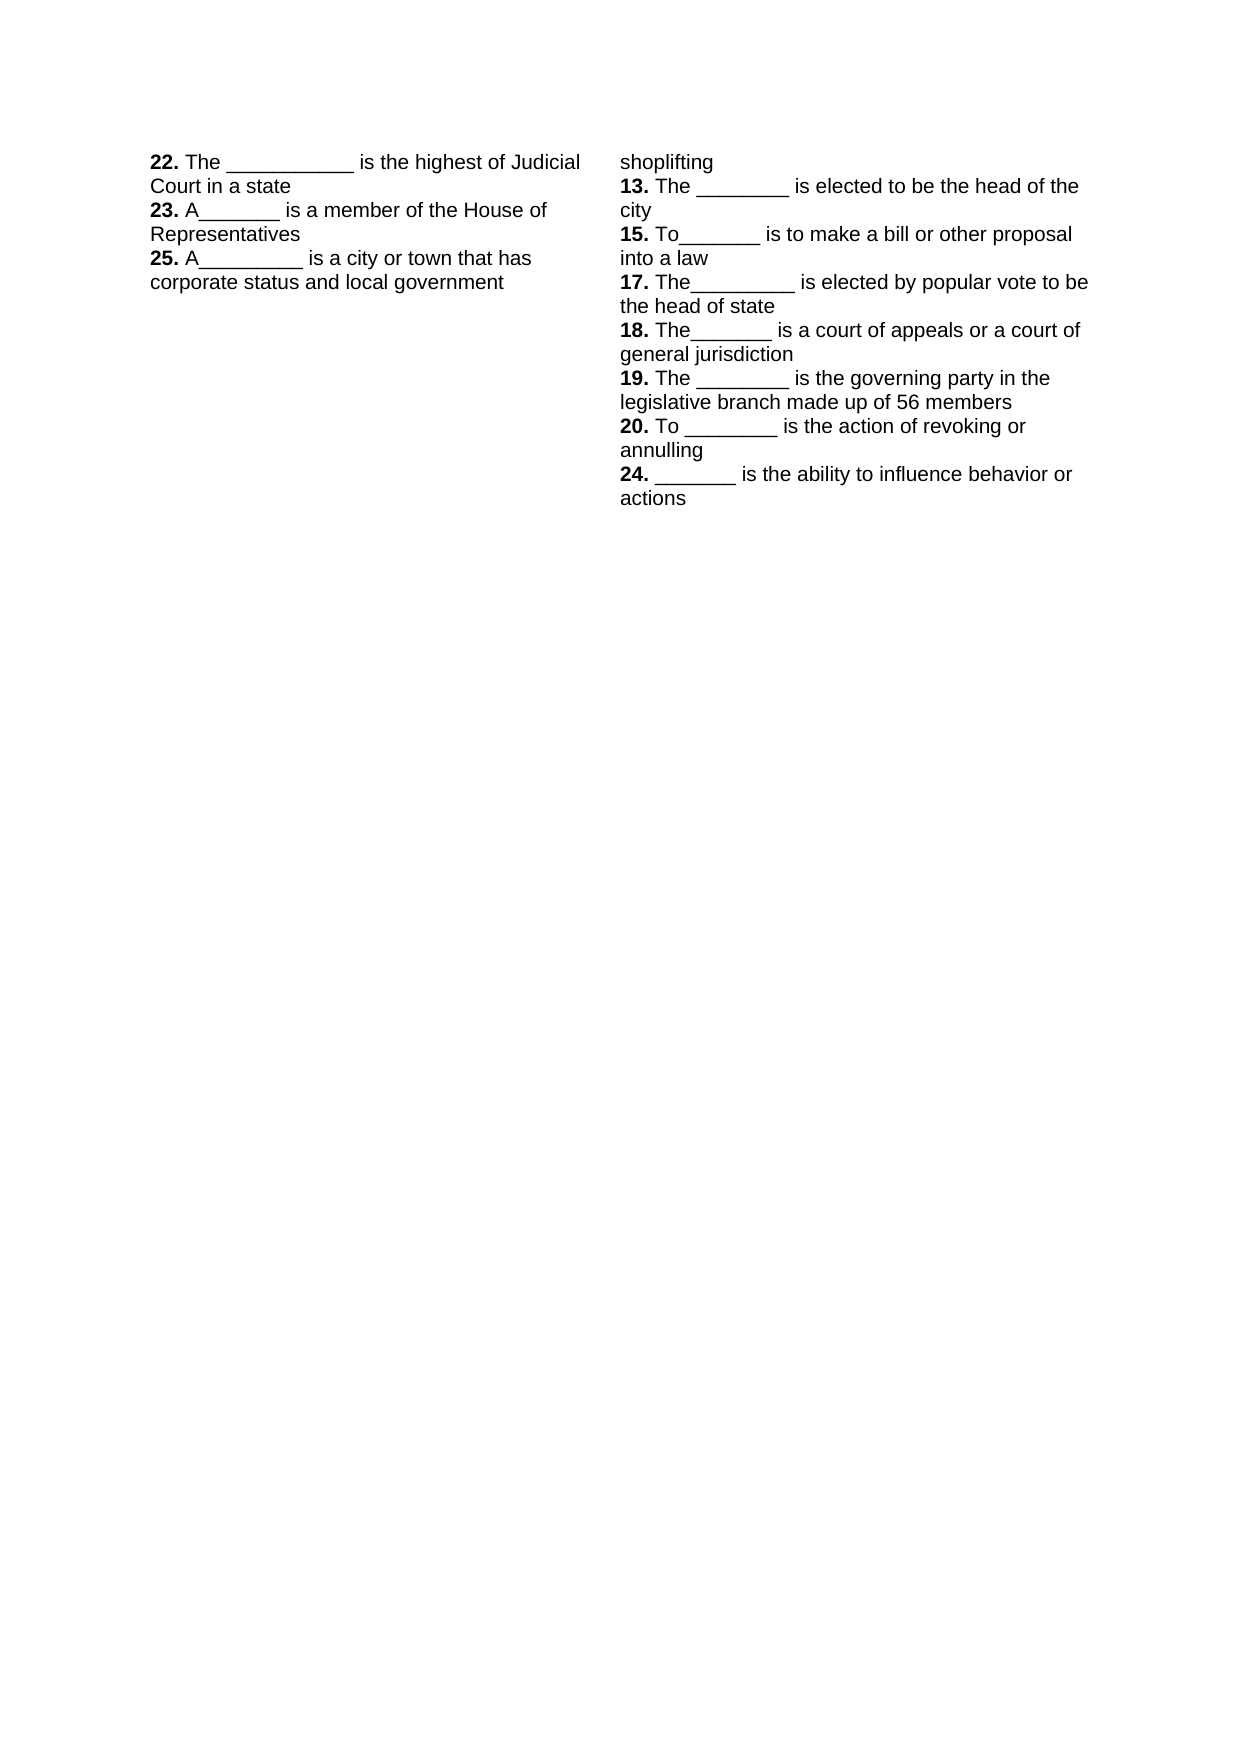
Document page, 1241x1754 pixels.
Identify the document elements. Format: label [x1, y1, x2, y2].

table_header [150, 150, 620, 509]
table_header [620, 150, 1090, 509]
